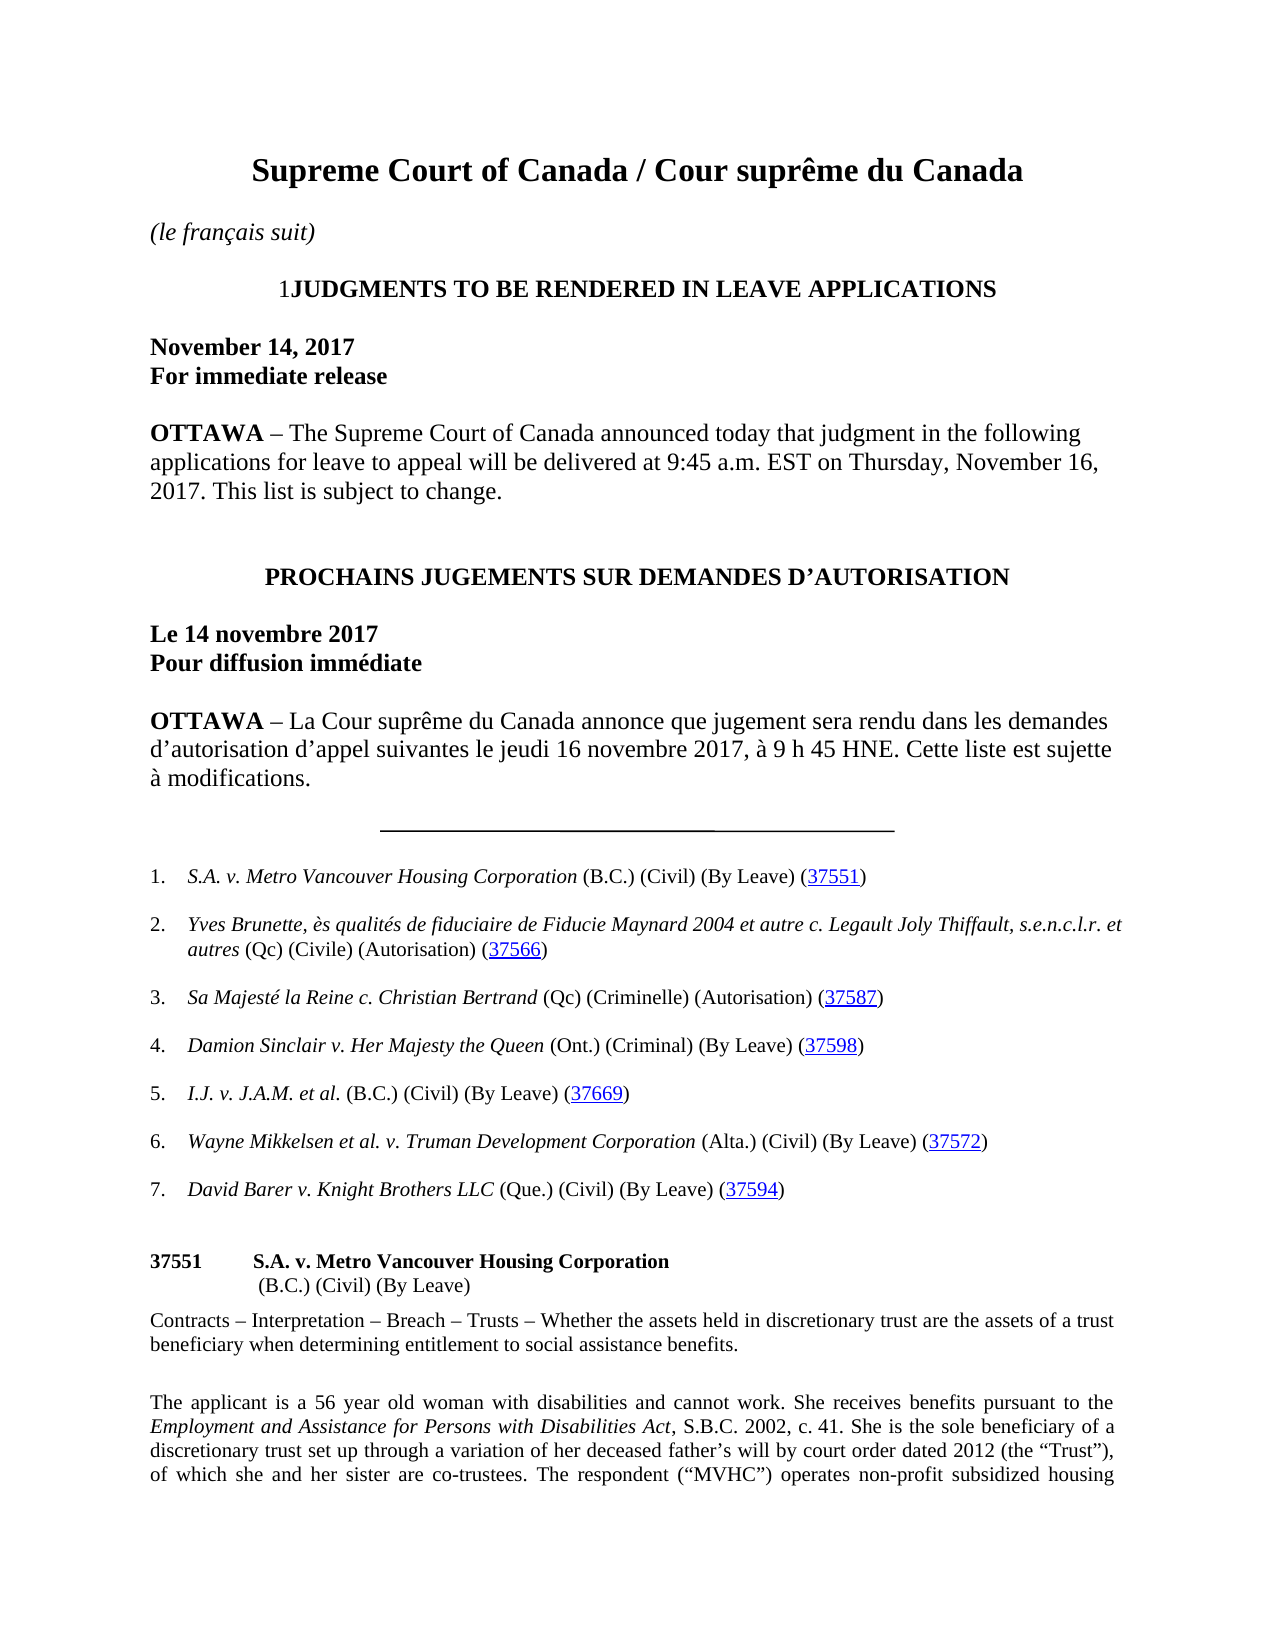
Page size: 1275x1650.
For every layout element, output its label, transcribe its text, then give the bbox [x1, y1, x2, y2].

table_header 37551 [150, 1249, 253, 1308]
list Wayne Mikkelsen et al. v. Truman Development Corporation (Alta.) (Civil) (By Leave) (37572) [150, 1129, 1125, 1153]
text JUDGMENTS TO BE RENDERED IN LEAVE APPLICATIONS [150, 274, 1125, 303]
list S.A. v. Metro Vancouver Housing Corporation (B.C.) (Civil) (By Leave) (37551) [150, 864, 1125, 888]
list David Barer v. Knight Brothers LLC (Que.) (Civil) (By Leave) (37594) [150, 1177, 1125, 1201]
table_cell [150, 1366, 1115, 1497]
text PROCHAINS JUGEMENTS SUR DEMANDES D’AUTORISATION [150, 562, 1125, 591]
text November 14, 2017 [150, 332, 1125, 361]
table_cell Contracts – Interpretation – Breach – Trusts – Whether the assets held in discretionary trust are the assets of a trust beneficiary when determining entitlement to social assistance benefits. [150, 1308, 1115, 1366]
text OTTAWA – The Supreme Court of Canada announced today that judgment in the following applications for leave to appeal will be delivered at 9:45 a.m. EST on Thursday, November 16, 2017. This list is subject to change. [150, 418, 1125, 504]
text For immediate release [150, 361, 1125, 389]
list Damion Sinclair v. Her Majesty the Queen (Ont.) (Criminal) (By Leave) (37598) [150, 1033, 1125, 1057]
list Sa Majesté la Reine c. Christian Bertrand (Qc) (Criminelle) (Autorisation) (37587) [150, 984, 1125, 1009]
text (le français suit) [150, 217, 1125, 246]
text OTTAWA – La Cour suprême du Canada annonce que jugement sera rendu dans les demandes d’autorisation d’appel suivantes le jeudi 16 novembre 2017, à 9 h 45 HNE. Cette liste est sujette à modifications. [150, 706, 1125, 792]
list Yves Brunette, ès qualités de fiduciaire de Fiducie Maynard 2004 et autre c. Legault Joly Thiffault, s.e.n.c.l.r. et autres (Qc) (Civile) (Autorisation) (37566) [150, 912, 1125, 961]
table_header S.A. v. Metro Vancouver Housing Corporation (B.C.) (Civil) (By Leave) [253, 1249, 1115, 1308]
text Pour diffusion immédiate [150, 648, 1125, 677]
list I.J. v. J.A.M. et al. (B.C.) (Civil) (By Leave) (37669) [150, 1081, 1125, 1105]
text Supreme Court of Canada / Cour suprême du Canada [150, 150, 1125, 188]
text Le 14 novembre 2017 [150, 619, 1125, 648]
